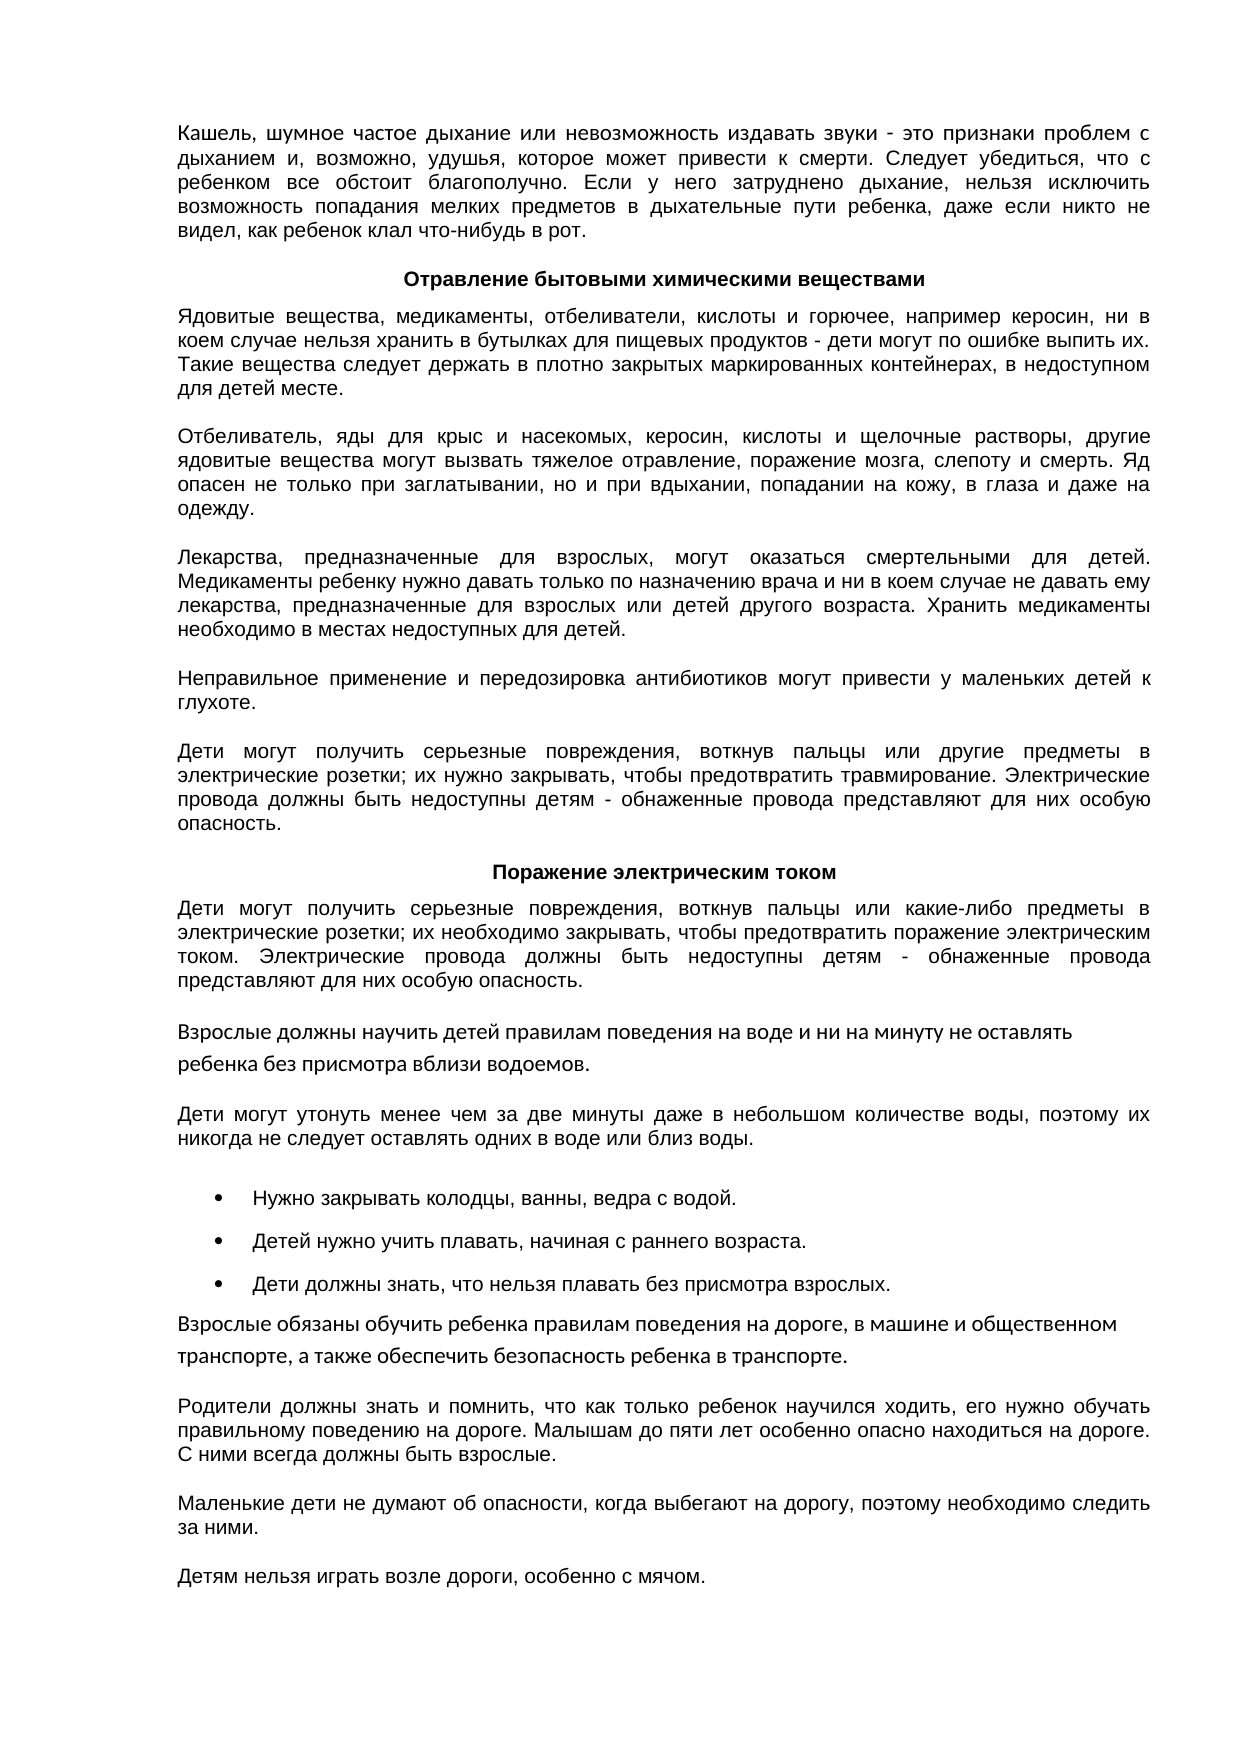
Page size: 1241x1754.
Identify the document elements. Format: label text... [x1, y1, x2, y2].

text Неправильное применение и передозировка антибиотиков могут привести у маленьких детей к глухоте. [177, 666, 1152, 714]
text Поражение электрическим током [177, 860, 1152, 884]
text Лекарства, предназначенные для взрослых, могут оказаться смертельными для детей. Медикаменты ребенку нужно давать только по назначению врача и ни в коем случае не давать ему лекарства, предназначенные для взрослых или детей другого возраста. Хранить медикаменты необходимо в местах недоступных для детей. [177, 545, 1152, 641]
text Взрослые обязаны обучить ребенка правилам поведения на дороге, в машине и общественном транспорте, а также обеспечить безопасность ребенка в транспорте. [177, 1309, 1152, 1369]
text Дети могут получить серьезные повреждения, воткнув пальцы или другие предметы в электрические розетки; их нужно закрывать, чтобы предотвратить травмирование. Электрические провода должны быть недоступны детям - обнаженные провода представляют для них особую опасность. [177, 739, 1152, 835]
text Отравление бытовыми химическими веществами [177, 267, 1152, 291]
text Дети могут получить серьезные повреждения, воткнув пальцы или какие-либо предметы в электрические розетки; их необходимо закрывать, чтобы предотвратить поражение электрическим током. Электрические провода должны быть недоступны детям - обнаженные провода представляют для них особую опасность. [177, 896, 1152, 992]
text Отбеливатель, яды для крыс и насекомых, керосин, кислоты и щелочные растворы, другие ядовитые вещества могут вызвать тяжелое отравление, поражение мозга, слепоту и смерть. Яд опасен не только при заглатывании, но и при вдыхании, попадании на кожу, в глаза и даже на одежду. [177, 424, 1152, 520]
text Родители должны знать и помнить, что как только ребенок научился ходить, его нужно обучать правильному поведению на дороге. Малышам до пяти лет особенно опасно находиться на дороге. С ними всегда должны быть взрослые. [177, 1394, 1152, 1466]
list Дети должны знать, что нельзя плавать без присмотра взрослых. [215, 1266, 1152, 1296]
text Кашель, шумное частое дыхание или невозможность издавать звуки - это признаки проблем с дыханием и, возможно, удушья, которое может привести к смерти. Следует убедиться, что с ребенком все обстоит благополучно. Если у него затруднено дыхание, нельзя исключить возможность попадания мелких предметов в дыхательные пути ребенка, даже если никто не видел, как ребенок клал что-нибудь в рот. [177, 118, 1152, 242]
text Маленькие дети не думают об опасности, когда выбегают на дорогу, поэтому необходимо следить за ними. [177, 1491, 1152, 1539]
text Детям нельзя играть возле дороги, особенно с мячом. [177, 1564, 1152, 1588]
text Дети могут утонуть менее чем за две минуты даже в небольшом количестве воды, поэтому их никогда не следует оставлять одних в воде или близ воды. [177, 1102, 1152, 1150]
list Детей нужно учить плавать, начиная с раннего возраста. [215, 1222, 1152, 1253]
text Ядовитые вещества, медикаменты, отбеливатели, кислоты и горючее, например керосин, ни в коем случае нельзя хранить в бутылках для пищевых продуктов - дети могут по ошибке выпить их. Такие вещества следует держать в плотно закрытых маркированных контейнерах, в недоступном для детей месте. [177, 303, 1152, 399]
text Взрослые должны научить детей правилам поведения на воде и ни на минуту не оставлять ребенка без присмотра вблизи водоемов. [177, 1017, 1152, 1077]
list Нужно закрывать колодцы, ванны, ведра с водой. [215, 1179, 1152, 1210]
